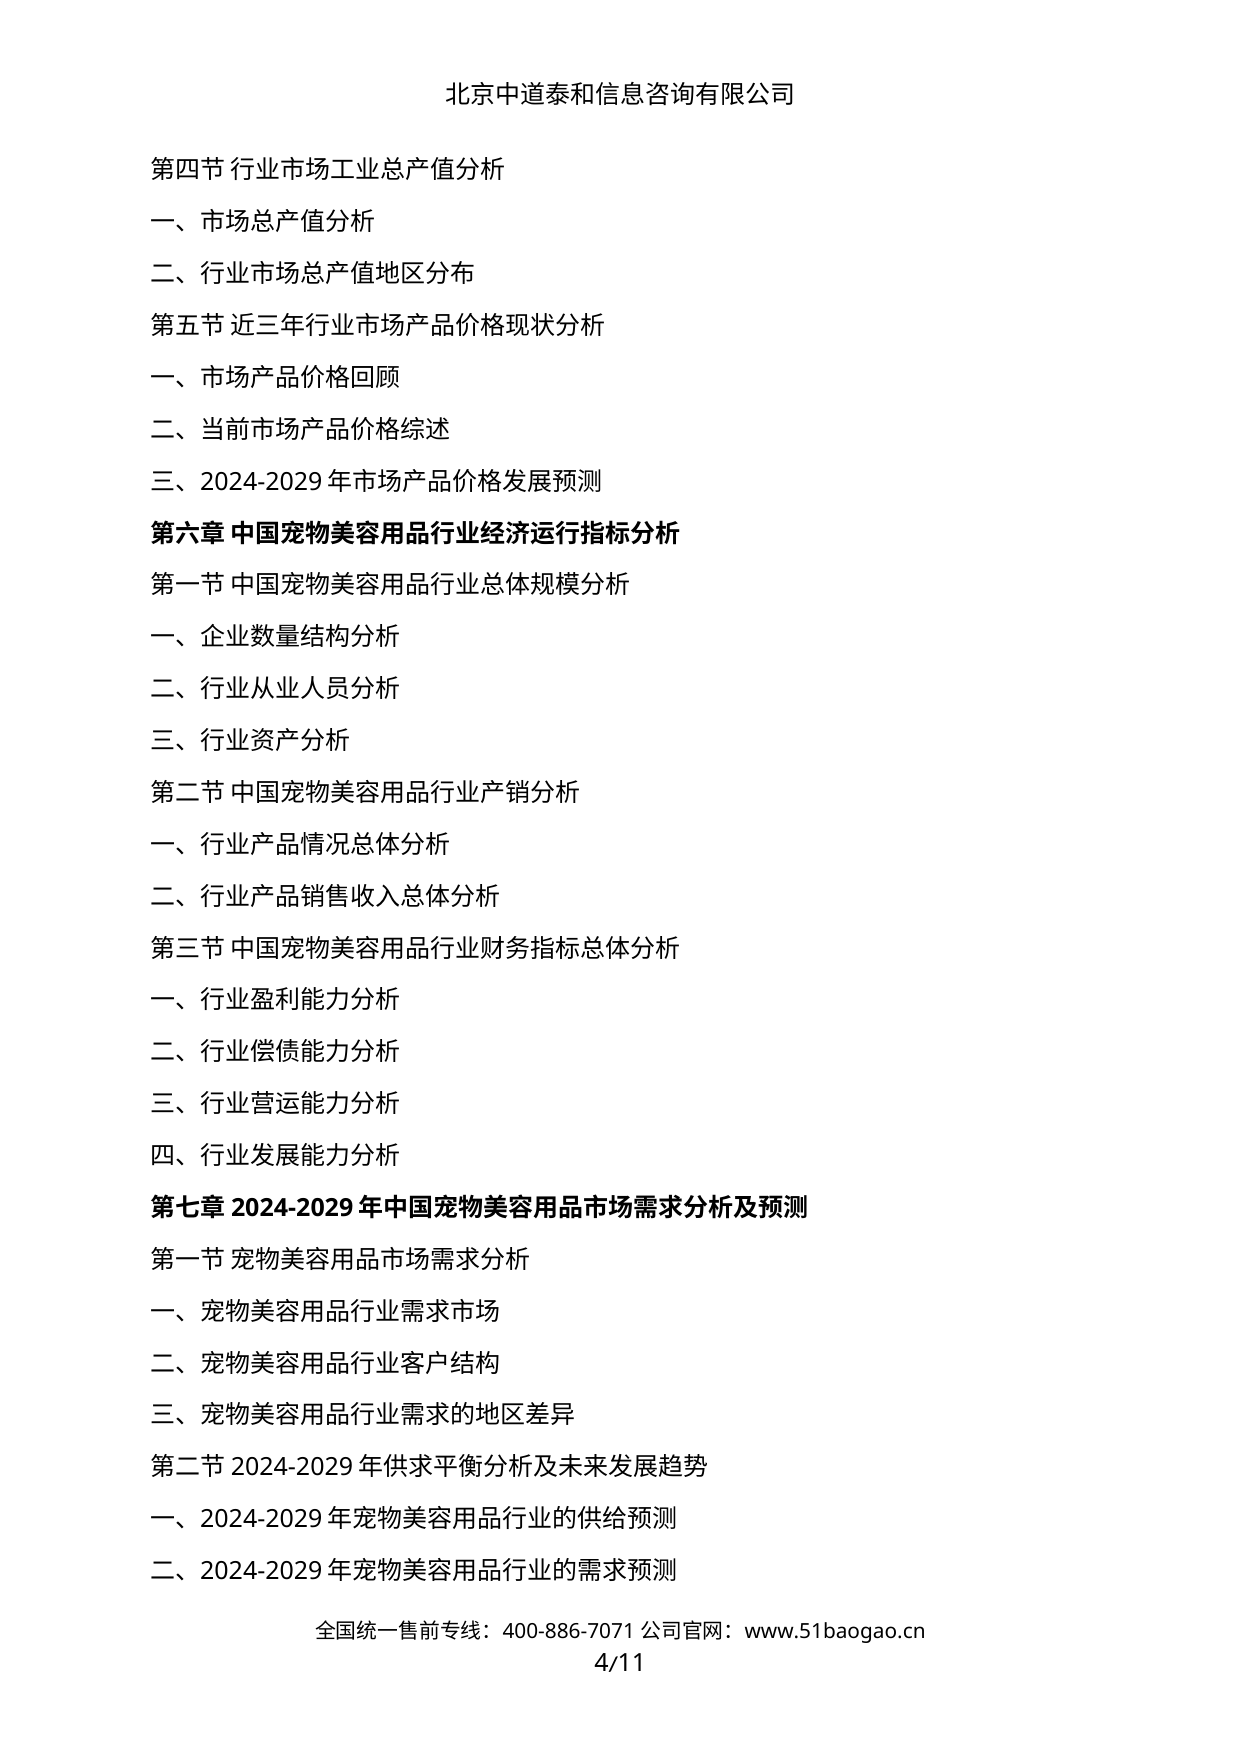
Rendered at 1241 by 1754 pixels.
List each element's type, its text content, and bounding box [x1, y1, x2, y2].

text 二、行业从业人员分析 [150, 669, 1090, 705]
text 二、行业产品销售收入总体分析 [150, 876, 1090, 912]
text 第二节 中国宠物美容用品行业产销分析 [150, 772, 1090, 809]
text 第一节 中国宠物美容用品行业总体规模分析 [150, 565, 1090, 601]
text 一、市场产品价格回顾 [150, 357, 1090, 394]
text 一、行业产品情况总体分析 [150, 824, 1090, 861]
text 二、行业偿债能力分析 [150, 1032, 1090, 1068]
text 二、2024-2029年宠物美容用品行业的需求预测 [150, 1551, 1090, 1587]
text 一、市场总产值分析 [150, 202, 1090, 238]
text 一、企业数量结构分析 [150, 617, 1090, 653]
text 二、宠物美容用品行业客户结构 [150, 1343, 1090, 1379]
text 二、当前市场产品价格综述 [150, 409, 1090, 446]
text 第四节 行业市场工业总产值分析 [150, 150, 1090, 186]
text 一、2024-2029年宠物美容用品行业的供给预测 [150, 1499, 1090, 1535]
text 一、行业盈利能力分析 [150, 980, 1090, 1016]
text 三、行业营运能力分析 [150, 1084, 1090, 1120]
text 三、宠物美容用品行业需求的地区差异 [150, 1395, 1090, 1431]
text 三、2024-2029年市场产品价格发展预测 [150, 461, 1090, 497]
text 四、行业发展能力分析 [150, 1136, 1090, 1172]
text 第三节 中国宠物美容用品行业财务指标总体分析 [150, 928, 1090, 964]
text 二、行业市场总产值地区分布 [150, 254, 1090, 290]
text 第五节 近三年行业市场产品价格现状分析 [150, 306, 1090, 342]
text 第一节 宠物美容用品市场需求分析 [150, 1239, 1090, 1276]
text 一、宠物美容用品行业需求市场 [150, 1291, 1090, 1327]
text 第二节 2024-2029年供求平衡分析及未来发展趋势 [150, 1447, 1090, 1483]
text 第六章 中国宠物美容用品行业经济运行指标分析 [150, 513, 1090, 549]
text 三、行业资产分析 [150, 721, 1090, 757]
text 第七章 2024-2029年中国宠物美容用品市场需求分析及预测 [150, 1187, 1090, 1224]
